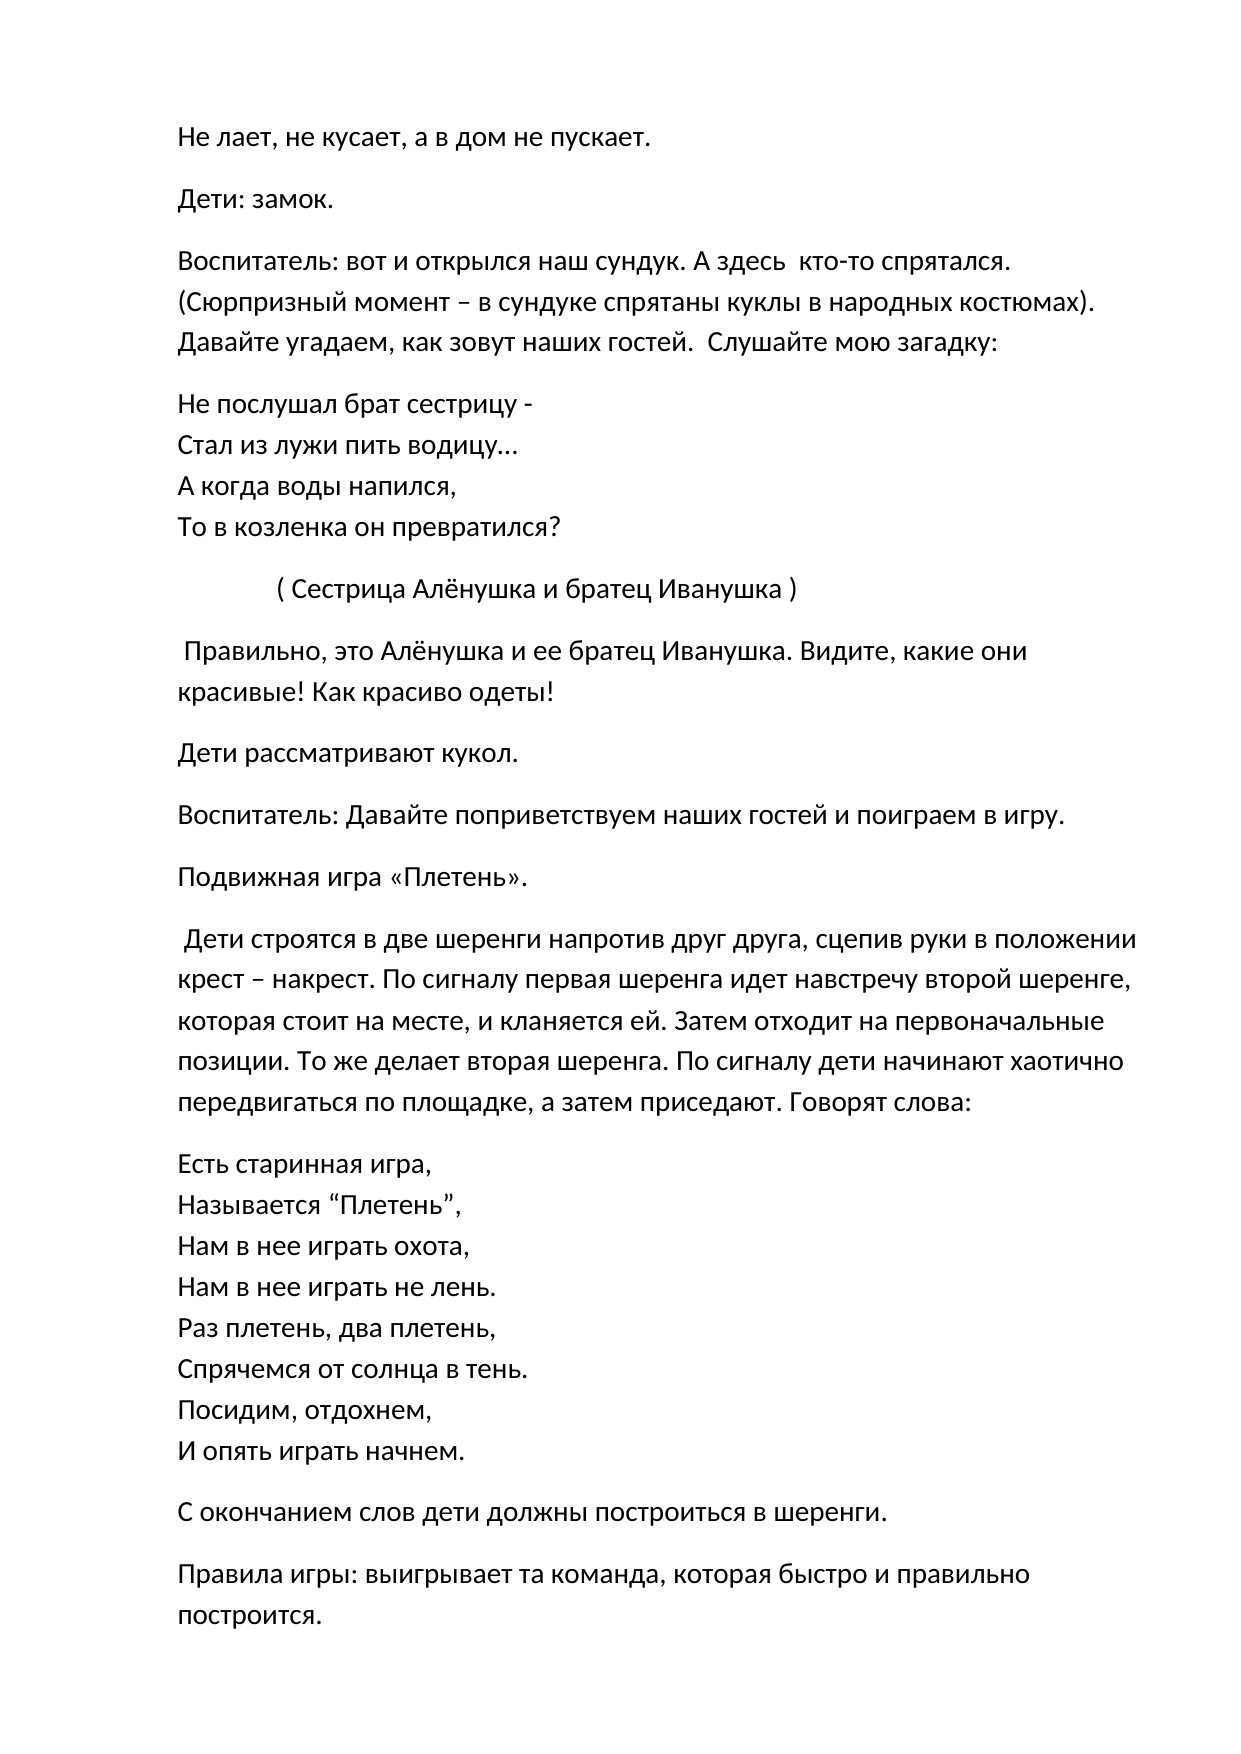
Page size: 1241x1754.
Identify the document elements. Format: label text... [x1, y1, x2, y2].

text Дети: замок. [177, 180, 1152, 216]
text Правильно, это Алёнушка и ее братец Иванушка. Видите, какие они красивые! Как красиво одеты! [177, 632, 1152, 708]
text Есть старинная игра, Называется “Плетень”, Нам в нее играть охота, Нам в нее играть не лень. Раз плетень, два плетень, Спрячемся от солнца в тень. Посидим, отдохнем, И опять играть начнем. [177, 1145, 1152, 1467]
text ( Сестрица Алёнушка и братец Иванушка ) [177, 570, 1152, 606]
text Воспитатель: вот и открылся наш сундук. А здесь кто-то спрятался. (Сюрпризный момент – в сундуке спрятаны куклы в народных костюмах). Давайте угадаем, как зовут наших гостей. Слушайте мою загадку: [177, 242, 1152, 359]
text Дети рассматривают кукол. [177, 734, 1152, 770]
text С окончанием слов дети должны построиться в шеренги. [177, 1493, 1152, 1529]
text Подвижная игра «Плетень». [177, 858, 1152, 893]
text Воспитатель: Давайте поприветствуем наших гостей и поиграем в игру. [177, 796, 1152, 832]
text Дети строятся в две шеренги напротив друг друга, сцепив руки в положении крест – накрест. По сигналу первая шеренга идет навстречу второй шеренге, которая стоит на месте, и кланяется ей. Затем отходит на первоначальные позиции. То же делает вторая шеренга. По сигналу дети начинают хаотично передвигаться по площадке, а затем приседают. Говорят слова: [177, 920, 1152, 1119]
text Не послушал брат сестрицу - Стал из лужи пить водицу… А когда воды напился, То в козленка он превратился? [177, 385, 1152, 544]
text Правила игры: выигрывает та команда, которая быстро и правильно построится. [177, 1555, 1152, 1632]
text Не лает, не кусает, а в дом не пускает. [177, 118, 1152, 154]
